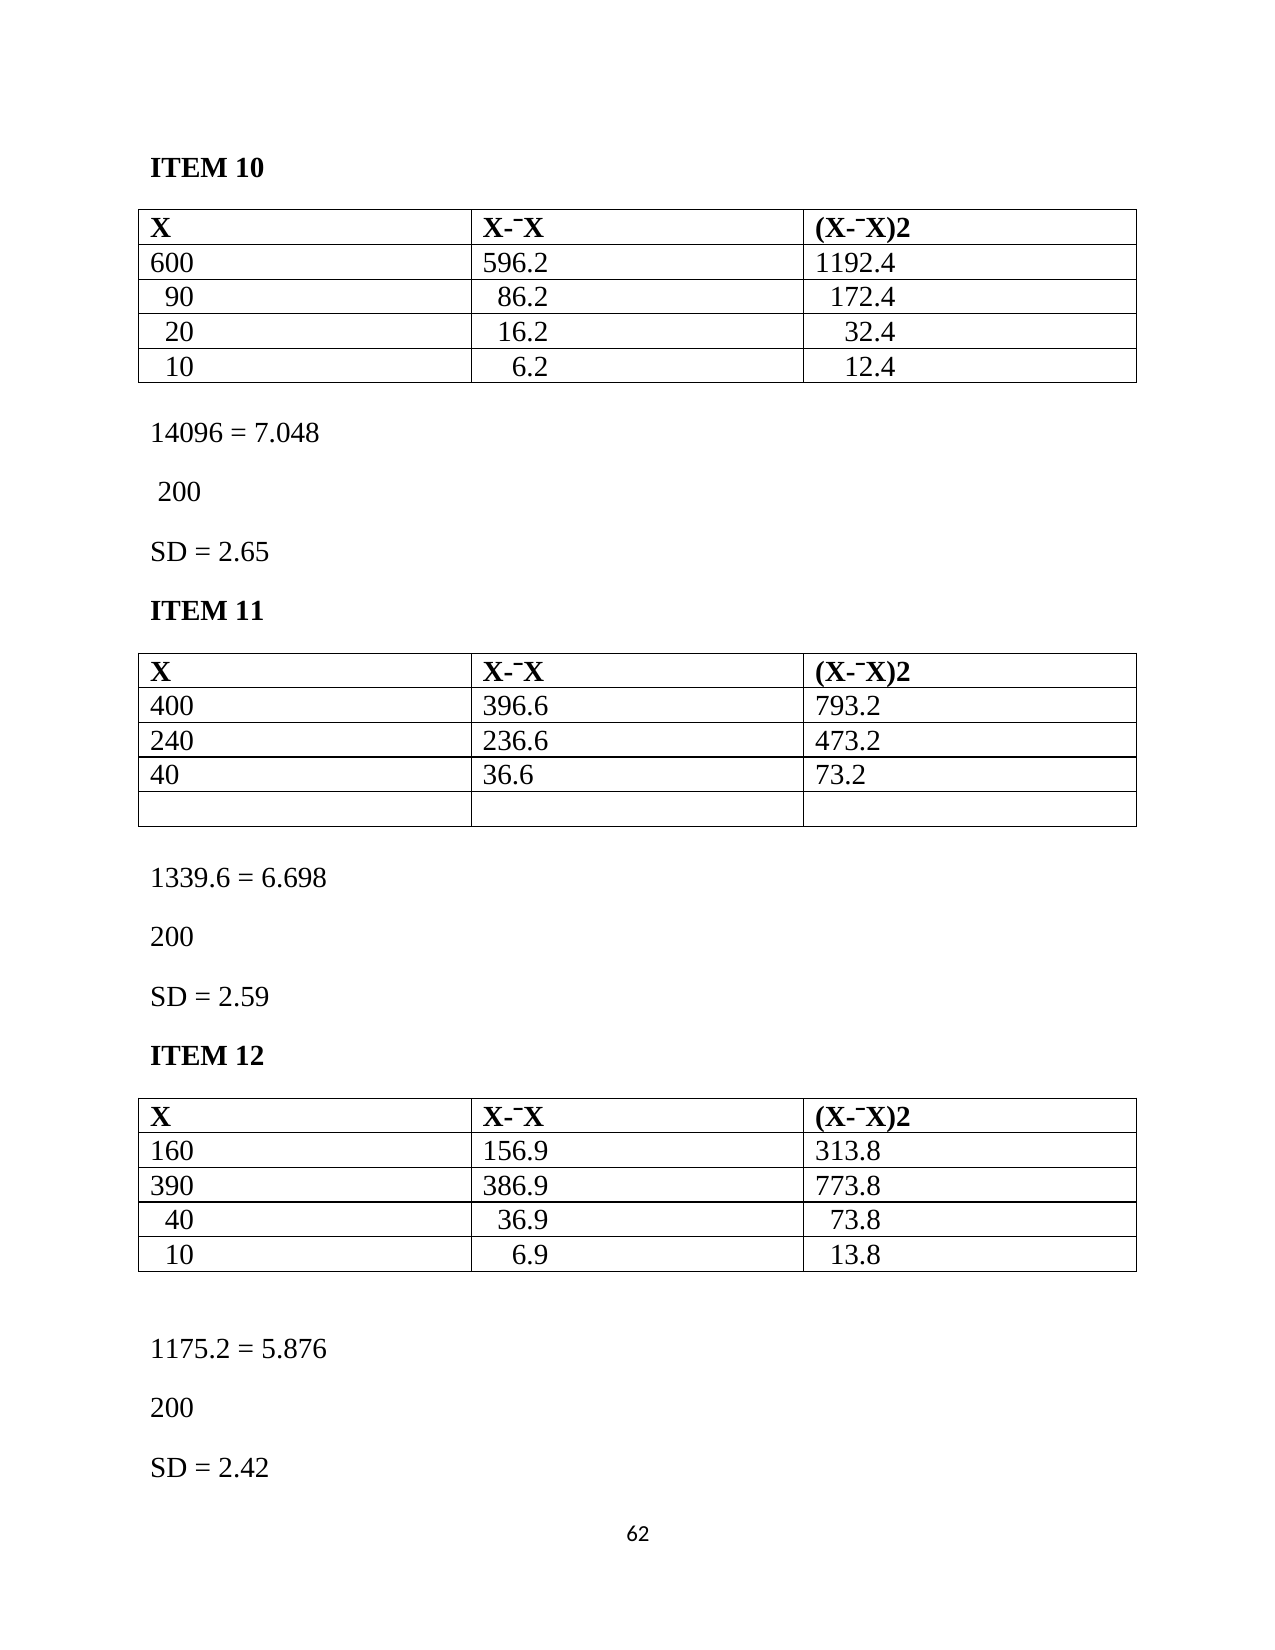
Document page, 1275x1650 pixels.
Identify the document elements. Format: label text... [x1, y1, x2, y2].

table_cell 596.2 [472, 245, 803, 278]
table_cell 156.9 [472, 1133, 803, 1167]
table_cell 6.2 [472, 349, 803, 382]
text 200 [150, 474, 1125, 508]
table_cell 86.2 [472, 280, 803, 313]
table_header X-ˉX [472, 1099, 803, 1132]
table_cell 172.4 [804, 280, 1136, 313]
text SD = 2.65 [150, 534, 1125, 567]
table_cell 10 [139, 1237, 471, 1271]
table_cell 32.4 [804, 314, 1136, 348]
text ITEM 11 [150, 593, 1125, 627]
text ITEM 10 [150, 150, 1125, 183]
table_header (X-ˉX)2 [804, 1099, 1136, 1132]
table_cell 390 [139, 1168, 471, 1201]
table_cell 6.9 [472, 1237, 803, 1271]
table_cell 20 [139, 314, 471, 348]
text 200 [150, 919, 1125, 953]
table_header (X-ˉX)2 [804, 654, 1136, 687]
table_cell 386.9 [472, 1168, 803, 1201]
table_header X [139, 1099, 471, 1132]
table_cell 600 [139, 245, 471, 278]
table_cell 40 [139, 1203, 471, 1236]
text SD = 2.59 [150, 979, 1125, 1012]
table_cell [804, 792, 1136, 826]
table_cell 36.9 [472, 1203, 803, 1236]
table_cell 793.2 [804, 688, 1136, 722]
table_cell 160 [139, 1133, 471, 1167]
table_cell 313.8 [804, 1133, 1136, 1167]
table_header X [139, 210, 471, 244]
table_cell 1192.4 [804, 245, 1136, 278]
table_cell 12.4 [804, 349, 1136, 382]
table_cell 473.2 [804, 723, 1136, 756]
table_cell 13.8 [804, 1237, 1136, 1271]
table_cell 400 [139, 688, 471, 722]
table_cell 90 [139, 280, 471, 313]
table_cell [139, 792, 471, 826]
text 14096 = 7.048 [150, 415, 1125, 449]
table_cell 73.2 [804, 758, 1136, 791]
table_cell 236.6 [472, 723, 803, 756]
table_cell 36.6 [472, 758, 803, 791]
table_cell 16.2 [472, 314, 803, 348]
table_header X-ˉX [472, 210, 803, 244]
text 200 [150, 1390, 1125, 1424]
text 1175.2 = 5.876 [150, 1331, 1125, 1364]
table_cell 396.6 [472, 688, 803, 722]
table_cell 10 [139, 349, 471, 382]
table_cell 240 [139, 723, 471, 756]
table_cell 773.8 [804, 1168, 1136, 1201]
table_header X-ˉX [472, 654, 803, 687]
text ITEM 12 [150, 1038, 1125, 1072]
text 1339.6 = 6.698 [150, 860, 1125, 894]
table_cell 40 [139, 758, 471, 791]
table_header (X-ˉX)2 [804, 210, 1136, 244]
text SD = 2.42 [150, 1450, 1125, 1483]
table_cell 73.8 [804, 1203, 1136, 1236]
table_cell [472, 792, 803, 826]
table_header X [139, 654, 471, 687]
